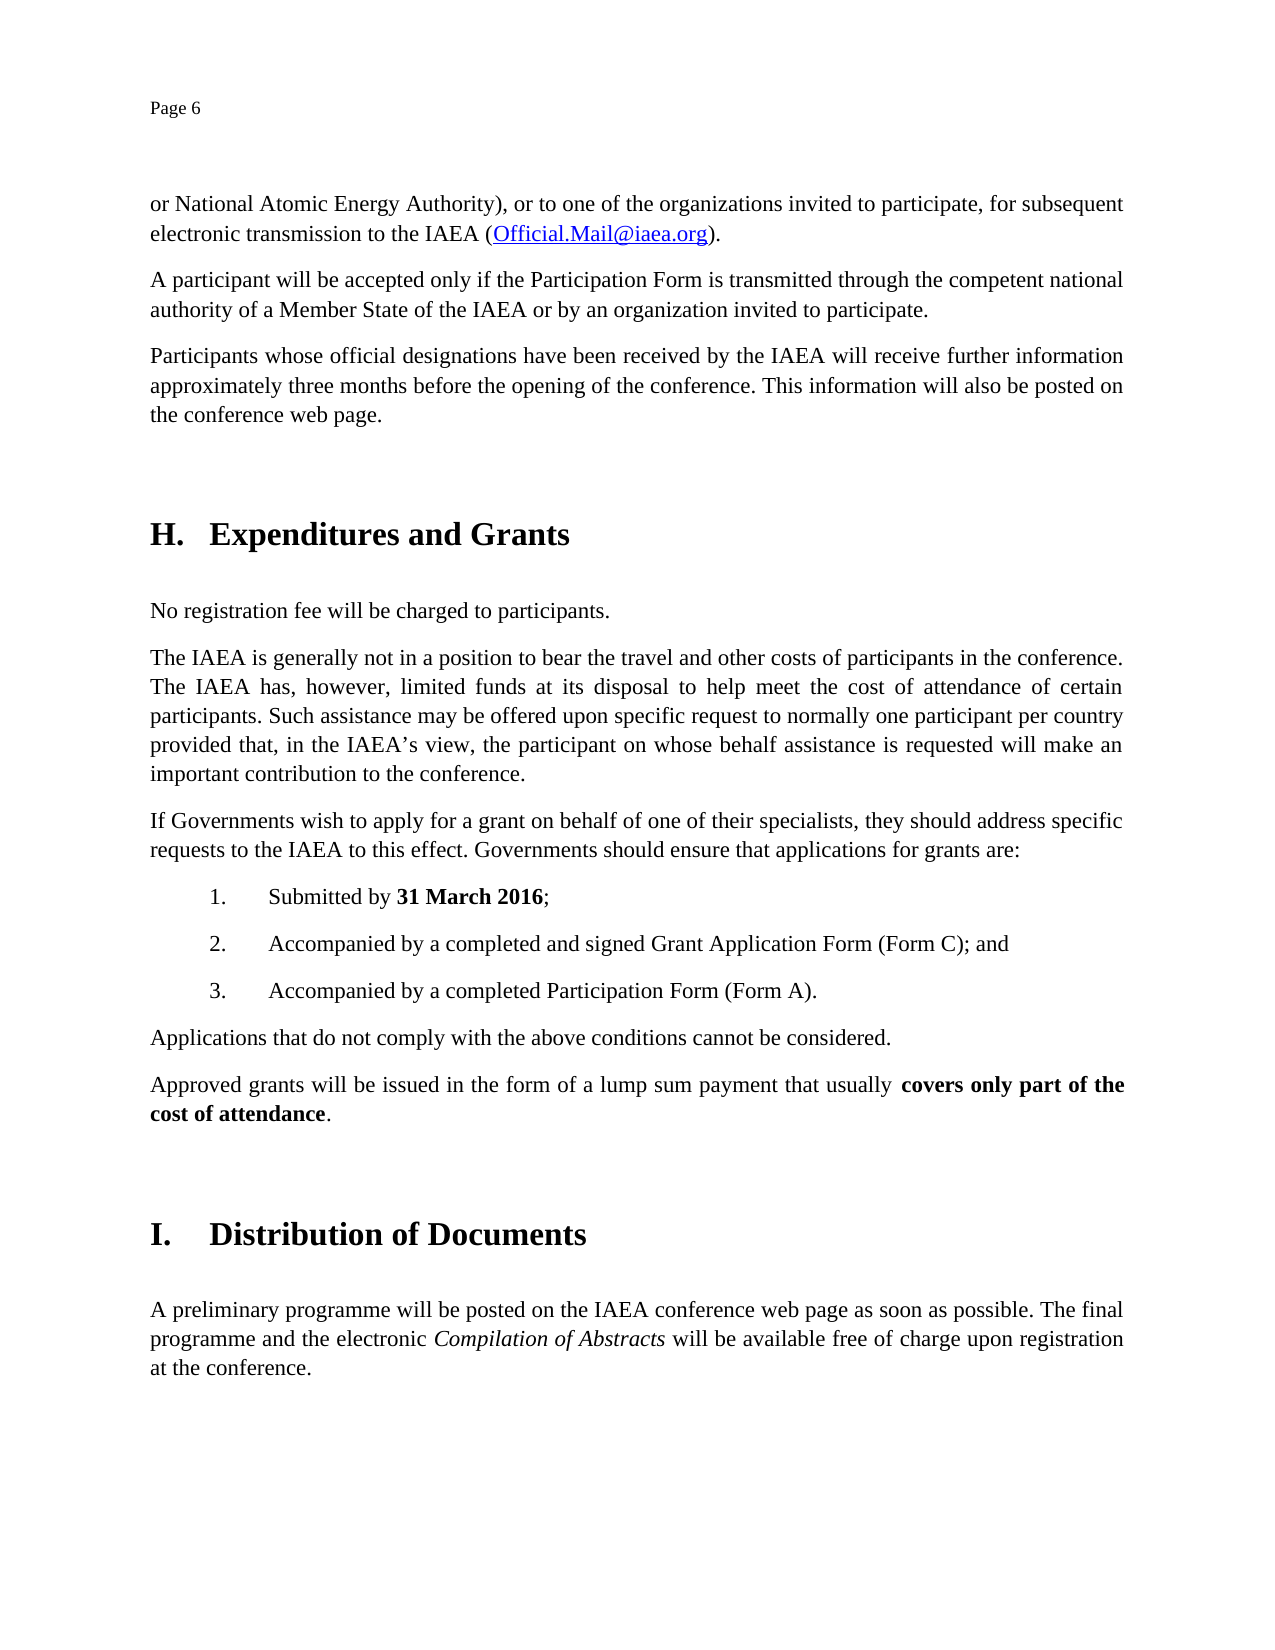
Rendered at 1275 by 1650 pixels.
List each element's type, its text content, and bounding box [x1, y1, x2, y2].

text 3. Accompanied by a completed Participation Form (Form A). [209, 974, 1125, 1003]
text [150, 188, 1125, 246]
text Applications that do not comply with the above conditions cannot be considered. [150, 1021, 1125, 1050]
subtitle Distribution of Documents [150, 1215, 1125, 1252]
text 1. Submitted by 31 March 2016; [209, 880, 1125, 909]
text The IAEA is generally not in a position to bear the travel and other costs of participants in the conference. The IAEA has, however, limited funds at its disposal to help meet the cost of attendance of certain participants. Such assistance may be offered upon specific request to normally one participant per country provided that, in the IAEA’s view, the participant on whose behalf assistance is requested will make an important contribution to the conference. [150, 641, 1125, 787]
text If Governments wish to apply for a grant on behalf of one of their specialists, they should address specific requests to the IAEA to this effect. Governments should ensure that applications for grants are: [150, 804, 1125, 863]
text A participant will be accepted only if the Participation Form is transmitted through the competent national authority of a Member State of the IAEA or by an organization invited to participate. [150, 264, 1125, 322]
text A preliminary programme will be posted on the IAEA conference web page as soon as possible. The final programme and the electronic Compilation of Abstracts will be available free of charge upon registration at the conference. [150, 1293, 1125, 1381]
text No registration fee will be charged to participants. [150, 594, 1125, 623]
text Participants whose official designations have been received by the IAEA will receive further information approximately three months before the opening of the conference. This information will also be posted on the conference web page. [150, 340, 1125, 427]
text 2. Accompanied by a completed and signed Grant Application Form (Form C); and [209, 927, 1125, 956]
text Approved grants will be issued in the form of a lump sum payment that usually covers only part of the cost of attendance. [150, 1068, 1125, 1126]
subtitle Expenditures and Grants [150, 516, 1125, 553]
